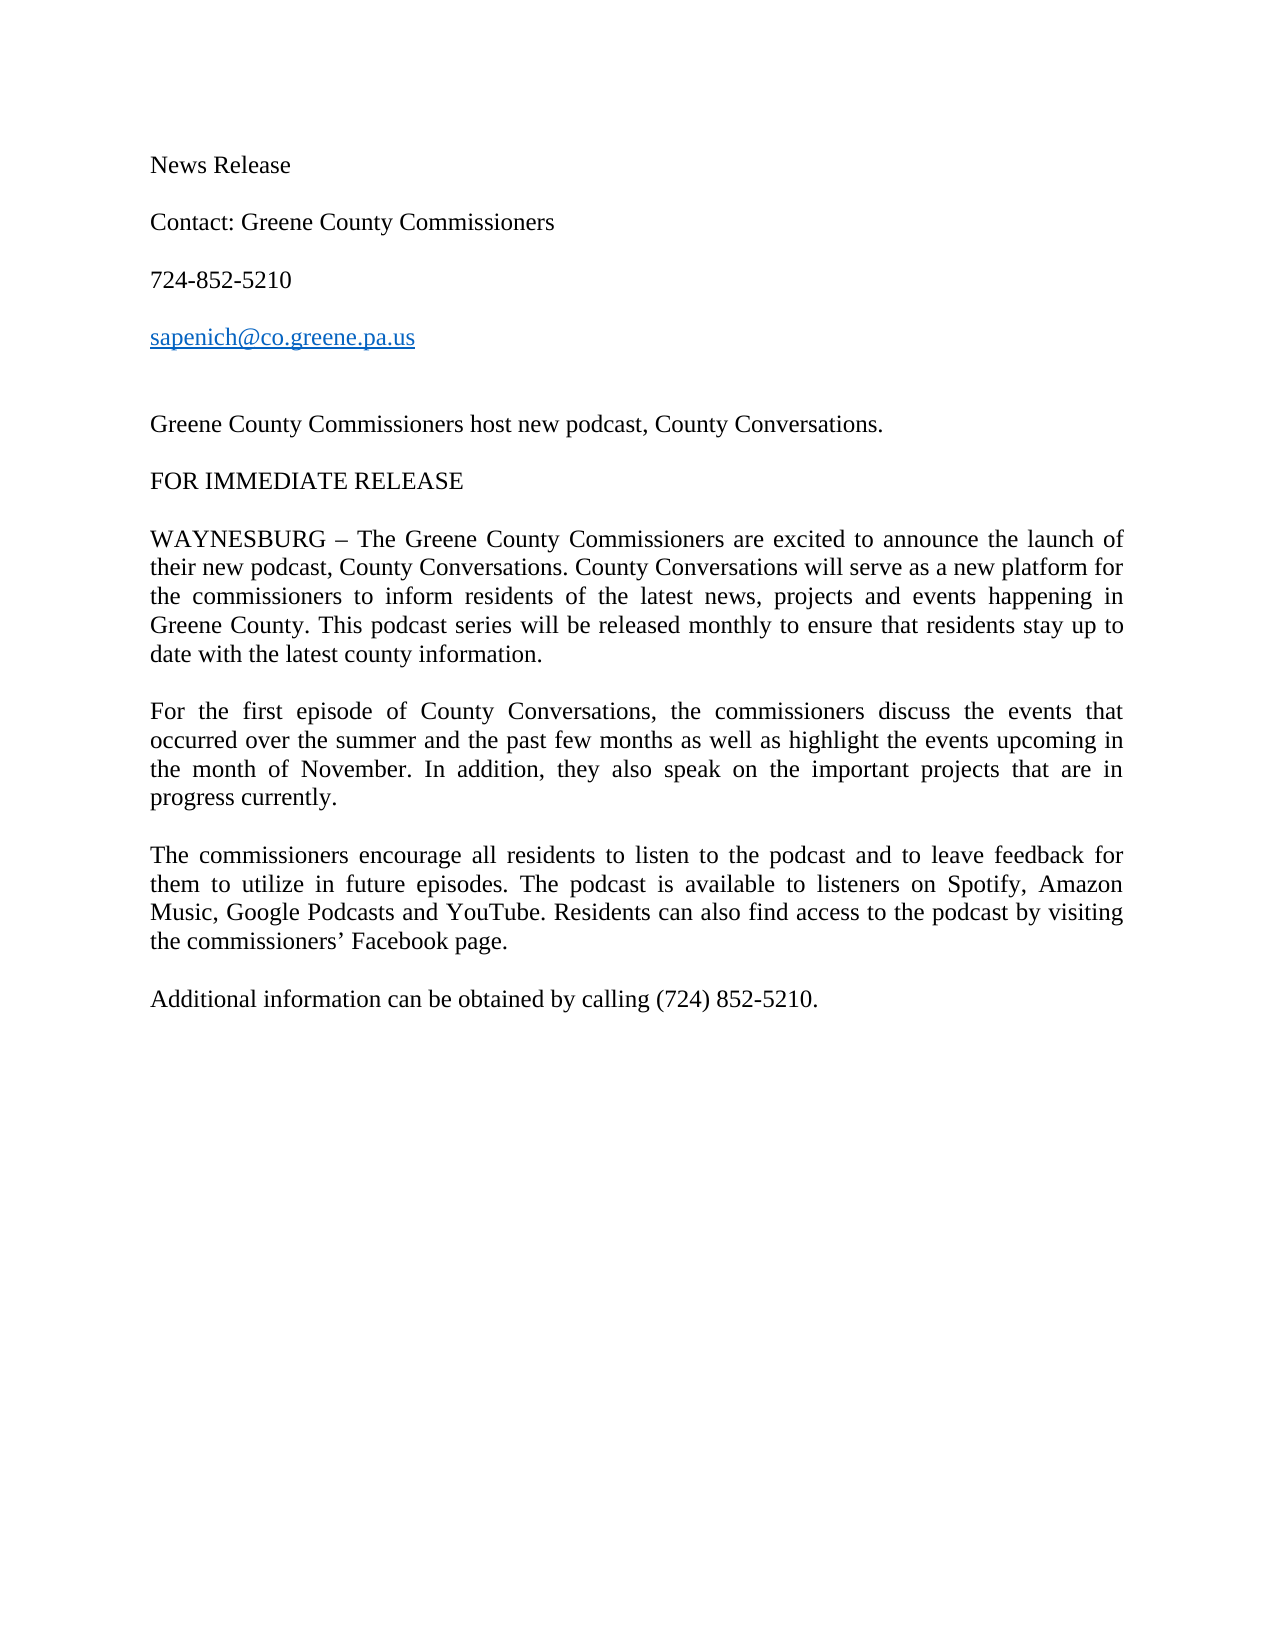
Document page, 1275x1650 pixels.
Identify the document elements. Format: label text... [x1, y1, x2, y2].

text Greene County Commissioners host new podcast, County Conversations. [150, 409, 1125, 437]
text For the first episode of County Conversations, the commissioners discuss the events that occurred over the summer and the past few months as well as highlight the events upcoming in the month of November. In addition, they also speak on the important projects that are in progress currently. [150, 696, 1125, 811]
text News Release [150, 150, 1125, 179]
text The commissioners encourage all residents to listen to the podcast and to leave feedback for them to utilize in future episodes. The podcast is available to listeners on Spotify, Amazon Music, Google Podcasts and YouTube. Residents can also find access to the podcast by visiting the commissioners’ Facebook page. [150, 840, 1125, 955]
text WAYNESBURG – The Greene County Commissioners are excited to announce the launch of their new podcast, County Conversations. County Conversations will serve as a new platform for the commissioners to inform residents of the latest news, projects and events happening in Greene County. This podcast series will be released monthly to ensure that residents stay up to date with the latest county information. [150, 524, 1125, 667]
text sapenich@co.greene.pa.us [150, 322, 1125, 351]
text Additional information can be obtained by calling (724) 852-5210. [150, 984, 1125, 1012]
text 724-852-5210 [150, 265, 1125, 294]
text Contact: Greene County Commissioners [150, 207, 1125, 236]
text FOR IMMEDIATE RELEASE [150, 466, 1125, 495]
